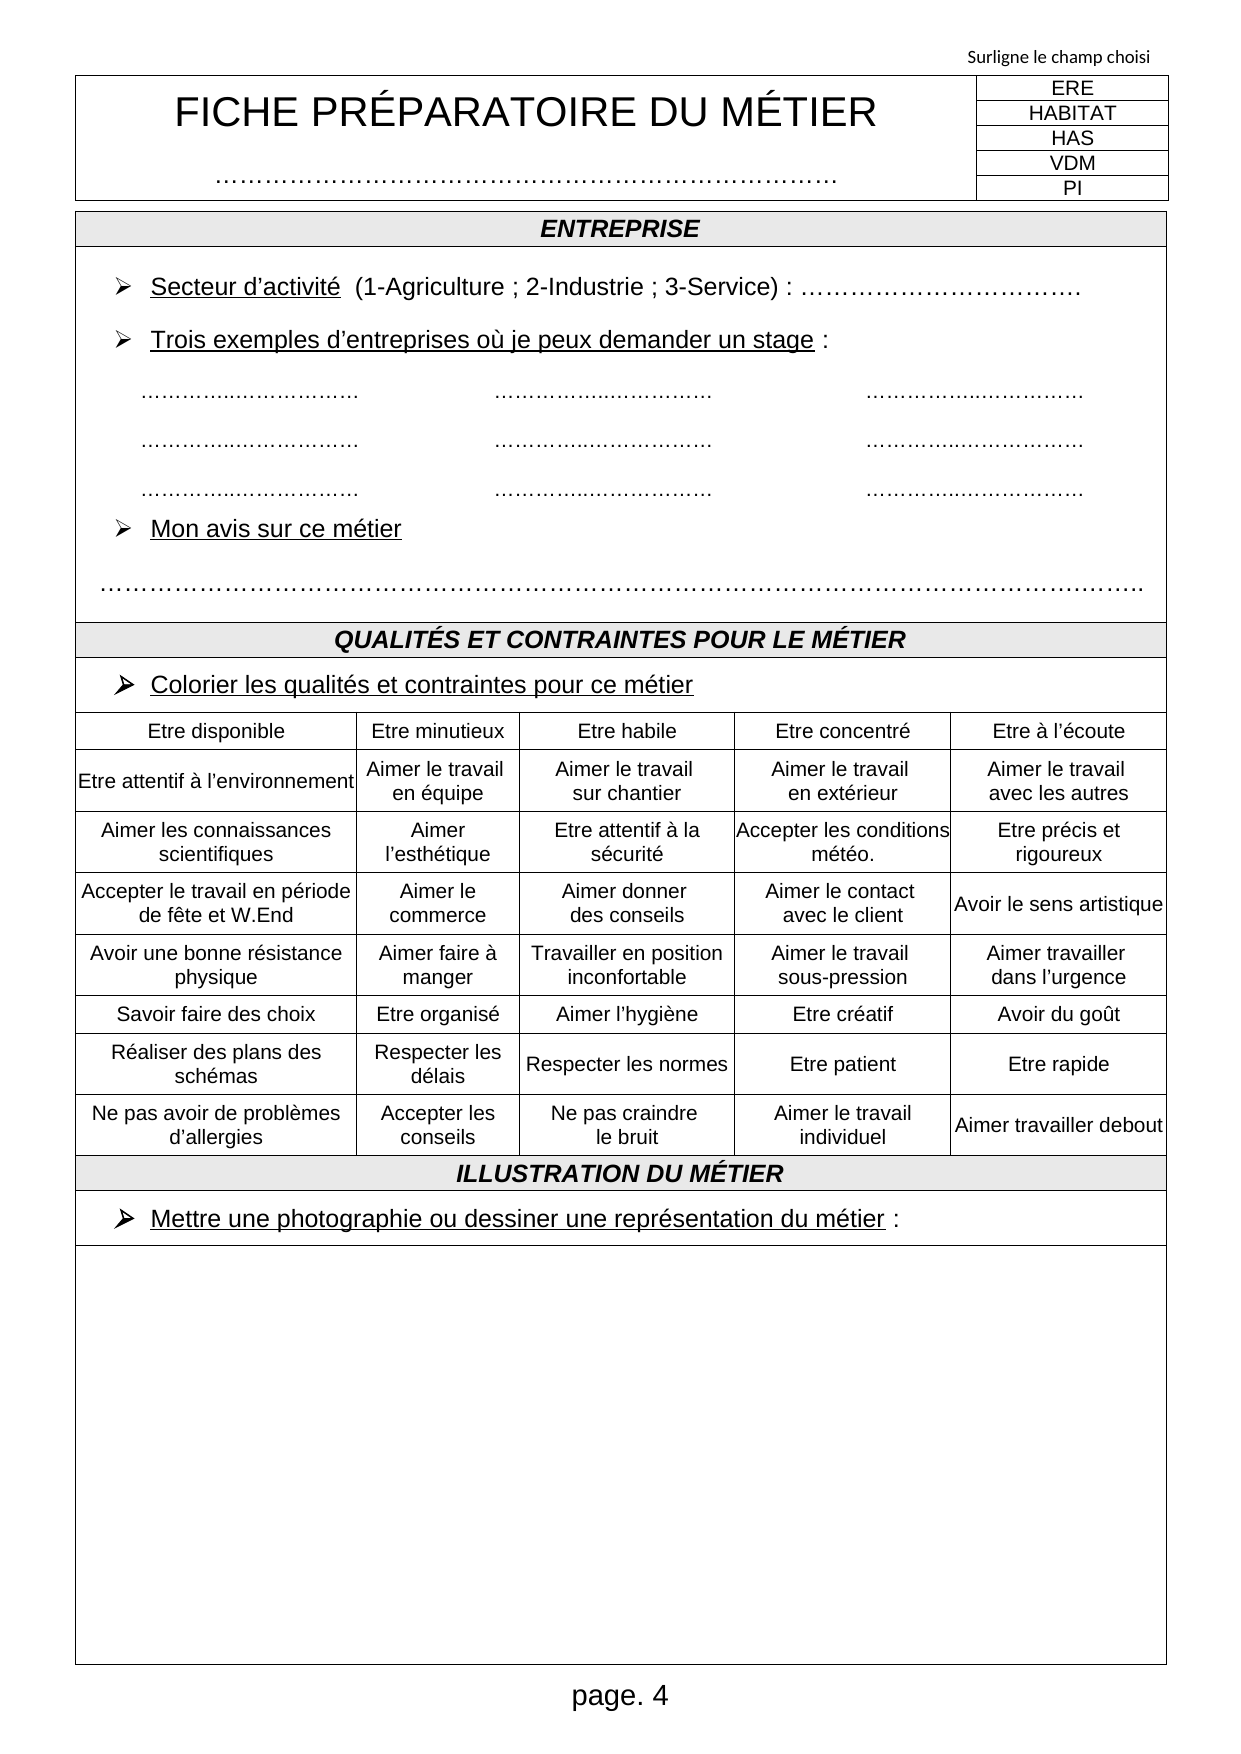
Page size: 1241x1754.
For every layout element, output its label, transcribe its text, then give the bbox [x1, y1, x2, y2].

table_cell HABITAT [977, 101, 1168, 125]
table_cell Aimer le travail avec les autres [951, 750, 1166, 811]
table_cell Aimer l’hygiène [520, 996, 734, 1032]
table_cell Aimer les connaissances scientifiques [76, 812, 356, 872]
table_cell …………..……………… …………..……………… …………..……………… [76, 354, 424, 514]
table_cell Aimer travailler dans l’urgence [951, 935, 1166, 995]
table_cell VDM [977, 151, 1168, 175]
table_cell Aimer le travail en équipe [357, 750, 519, 811]
table_cell Avoir une bonne résistance physique [76, 935, 356, 995]
table_cell Travailler en position inconfortable [520, 935, 734, 995]
table_cell Etre habile [520, 713, 734, 749]
table_cell Réaliser des plans des schémas [76, 1034, 356, 1094]
table_cell ……………..…………… …………..……………… …………..……………… [424, 354, 782, 514]
table_cell Avoir le sens artistique [951, 873, 1166, 933]
table_cell Etre rapide [951, 1034, 1166, 1094]
table_cell Etre organisé [357, 996, 519, 1032]
table_cell Respecter les normes [520, 1034, 734, 1094]
table_cell Etre minutieux [357, 713, 519, 749]
table_cell Aimer le contact avec le client [735, 873, 950, 933]
table_cell Aimer le travail sur chantier [520, 750, 734, 811]
table_cell Aimer le travail en extérieur [735, 750, 950, 811]
table_cell qualités et contraintes pour le métier [76, 623, 1166, 657]
table_cell Accepter le travail en période de fête et W.End [76, 873, 356, 933]
table_cell Etre patient [735, 1034, 950, 1094]
table_cell Etre concentré [735, 713, 950, 749]
table_cell Etre précis et rigoureux [951, 812, 1166, 872]
table_cell Ne pas craindre le bruit [520, 1095, 734, 1155]
table_cell PI [977, 176, 1168, 200]
table_cell Respecter les délais [357, 1034, 519, 1094]
table_cell illustration du métier [76, 1156, 1166, 1190]
table_cell Aimer l’esthétique [357, 812, 519, 872]
table_cell Accepter les conditions météo. [735, 812, 950, 872]
table_cell Etre créatif [735, 996, 950, 1032]
table_cell Aimer travailler debout [951, 1095, 1166, 1155]
table_cell Aimer donner des conseils [520, 873, 734, 933]
table_cell Etre à l’écoute [951, 713, 1166, 749]
table_cell Aimer faire à manger [357, 935, 519, 995]
table_cell Colorier les qualités et contraintes pour ce métier [76, 658, 1166, 712]
table_cell Mon avis sur ce métier ……………………………………………………………………………………………………….…….. [76, 514, 1166, 622]
table_cell Etre attentif à l’environnement [76, 750, 356, 811]
table_cell Accepter les conseils [357, 1095, 519, 1155]
table_cell Secteur d’activité (1-Agriculture ; 2-Industrie ; 3-Service) : ……………………………. Trois exemples d’entreprises où je peux demander un stage : [76, 247, 1166, 354]
table_cell Fiche préparatoire du MéTIER ………………………………………………………………… [76, 76, 976, 200]
table_header Entreprise [76, 212, 1166, 246]
table_cell Etre attentif à la sécurité [520, 812, 734, 872]
table_cell Aimer le travail sous-pression [735, 935, 950, 995]
table_cell Aimer le travail individuel [735, 1095, 950, 1155]
table_cell Ne pas avoir de problèmes d’allergies [76, 1095, 356, 1155]
table_cell Aimer le commerce [357, 873, 519, 933]
table_cell Mettre une photographie ou dessiner une représentation du métier : [76, 1191, 1166, 1245]
table_cell ERE [977, 76, 1168, 100]
table_cell Etre disponible [76, 713, 356, 749]
table_cell ……………..…………… …………..……………… …………..……………… [783, 354, 1166, 514]
table_cell Avoir du goût [951, 996, 1166, 1032]
table_cell Savoir faire des choix [76, 996, 356, 1032]
table_cell [76, 1246, 1166, 1663]
table_cell HAS [977, 126, 1168, 150]
